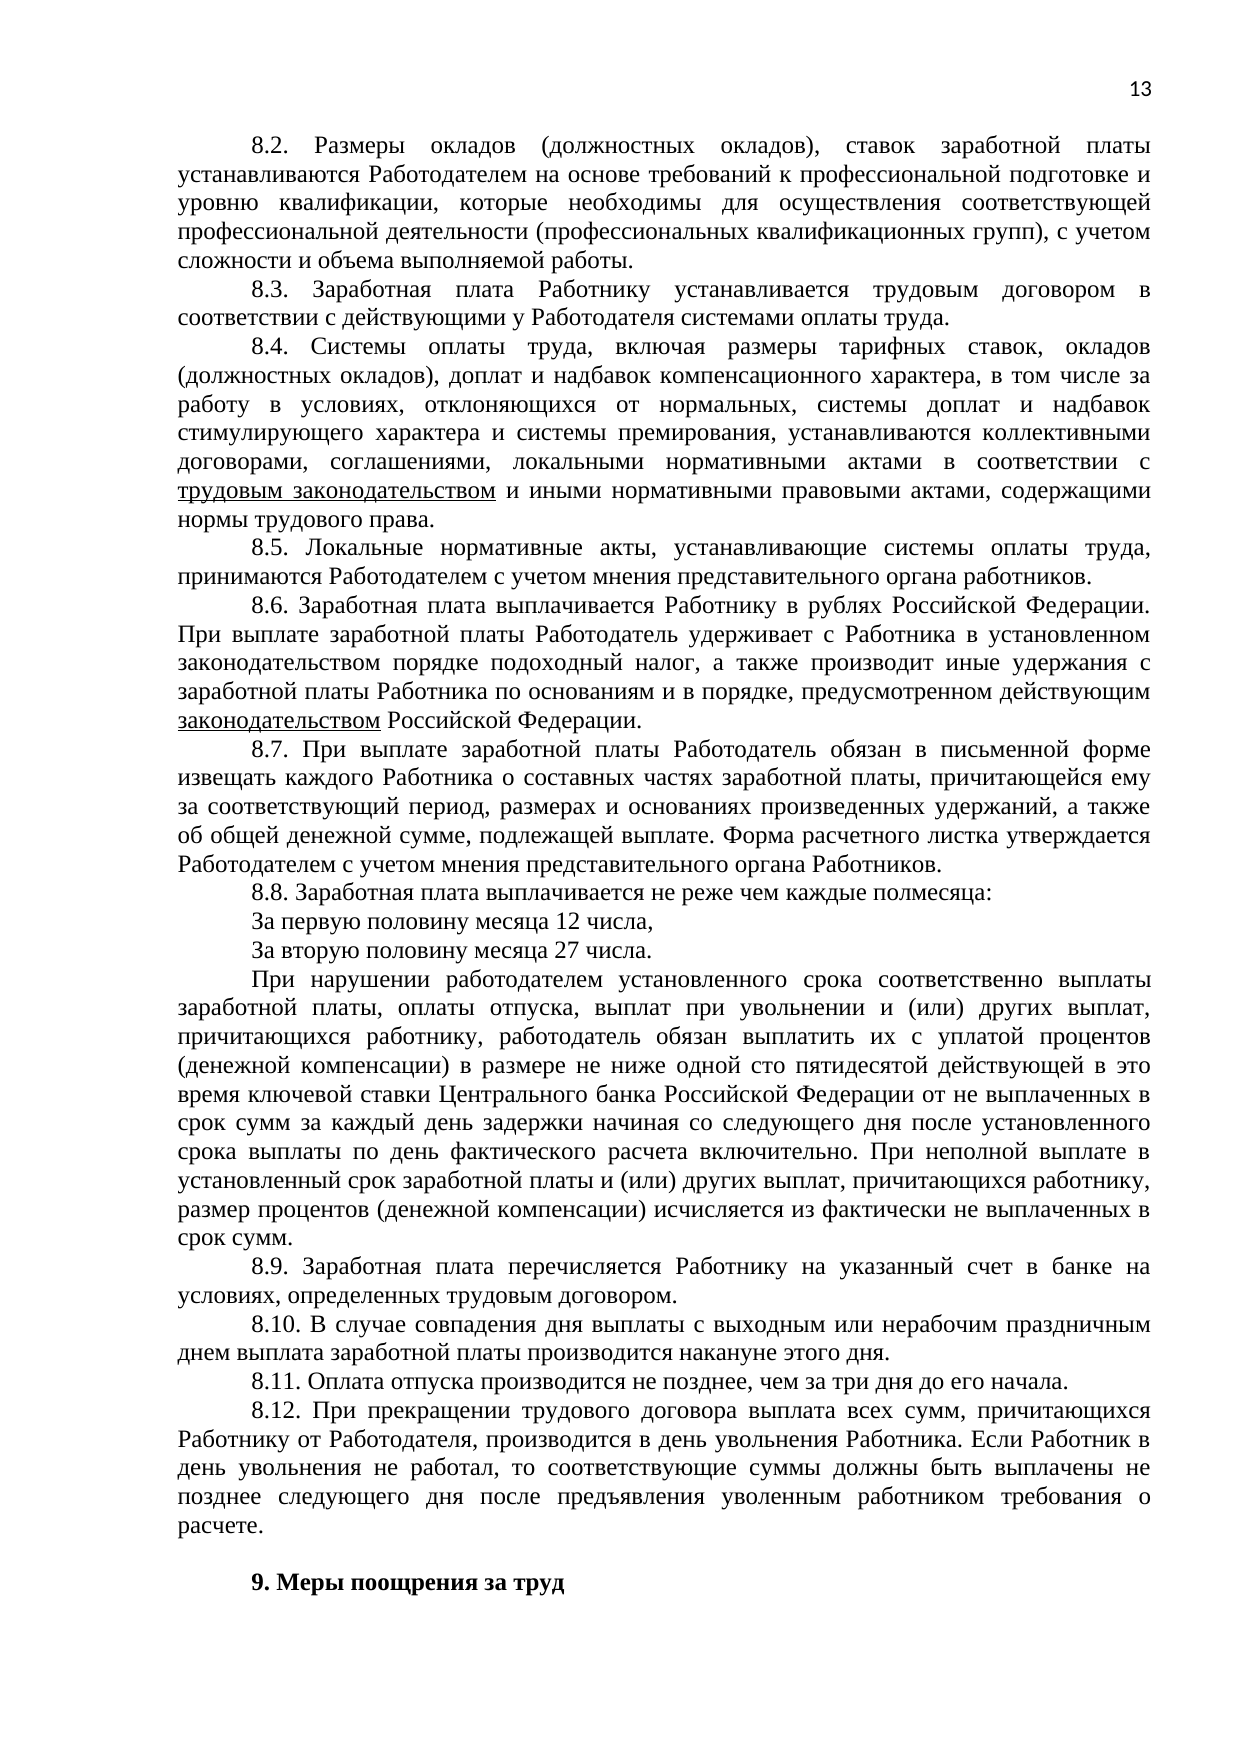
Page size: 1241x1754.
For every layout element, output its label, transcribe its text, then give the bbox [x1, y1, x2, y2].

text 8.7. При выплате заработной платы Работодатель обязан в письменной форме извещать каждого Работника о составных частях заработной платы, причитающейся ему за соответствующий период, размерах и основаниях произведенных удержаний, а также об общей денежной сумме, подлежащей выплате. Форма расчетного листка утверждается Работодателем с учетом мнения представительного органа Работников. [177, 734, 1152, 877]
text 8.5. Локальные нормативные акты, устанавливающие системы оплаты труда, принимаются Работодателем с учетом мнения представительного органа работников. [177, 532, 1152, 590]
text 8.8. Заработная плата выплачивается не реже чем каждые полмесяца: [177, 877, 1152, 906]
text 8.12. При прекращении трудового договора выплата всех сумм, причитающихся Работнику от Работодателя, производится в день увольнения Работника. Если Работник в день увольнения не работал, то соответствующие суммы должны быть выплачены не позднее следующего дня после предъявления уволенным работником требования о расчете. [177, 1395, 1152, 1539]
text 8.2. Размеры окладов (должностных окладов), ставок заработной платы устанавливаются Работодателем на основе требований к профессиональной подготовке и уровню квалификации, которые необходимы для осуществления соответствующей профессиональной деятельности (профессиональных квалификационных групп), с учетом сложности и объема выполняемой работы. [177, 130, 1152, 274]
text 8.6. Заработная плата выплачивается Работнику в рублях Российской Федерации. При выплате заработной платы Работодатель удерживает с Работника в установленном законодательством порядке подоходный налог, а также производит иные удержания с заработной платы Работника по основаниям и в порядке, предусмотренном действующим законодательством Российской Федерации. [177, 590, 1152, 734]
text 8.3. Заработная плата Работнику устанавливается трудовым договором в соответствии с действующими у Работодателя системами оплаты труда. [177, 274, 1152, 331]
text 8.10. В случае совпадения дня выплаты с выходным или нерабочим праздничным днем выплата заработной платы производится накануне этого дня. [177, 1309, 1152, 1366]
text 8.11. Оплата отпуска производится не позднее, чем за три дня до его начала. [177, 1366, 1152, 1395]
text 9. Меры поощрения за труд [177, 1567, 1152, 1596]
text 8.9. Заработная плата перечисляется Работнику на указанный счет в банке на условиях, определенных трудовым договором. [177, 1251, 1152, 1309]
text За первую половину месяца 12 числа, [177, 906, 1152, 935]
text При нарушении работодателем установленного срока соответственно выплаты заработной платы, оплаты отпуска, выплат при увольнении и (или) других выплат, причитающихся работнику, работодатель обязан выплатить их с уплатой процентов (денежной компенсации) в размере не ниже одной сто пятидесятой действующей в это время ключевой ставки Центрального банка Российской Федерации от не выплаченных в срок сумм за каждый день задержки начиная со следующего дня после установленного срока выплаты по день фактического расчета включительно. При неполной выплате в установленный срок заработной платы и (или) других выплат, причитающихся работнику, размер процентов (денежной компенсации) исчисляется из фактически не выплаченных в срок сумм. [177, 964, 1152, 1251]
text 8.4. Системы оплаты труда, включая размеры тарифных ставок, окладов (должностных окладов), доплат и надбавок компенсационного характера, в том числе за работу в условиях, отклоняющихся от нормальных, системы доплат и надбавок стимулирующего характера и системы премирования, устанавливаются коллективными договорами, соглашениями, локальными нормативными актами в соответствии с трудовым законодательством и иными нормативными правовыми актами, содержащими нормы трудового права. [177, 331, 1152, 532]
text За вторую половину месяца 27 числа. [177, 935, 1152, 964]
